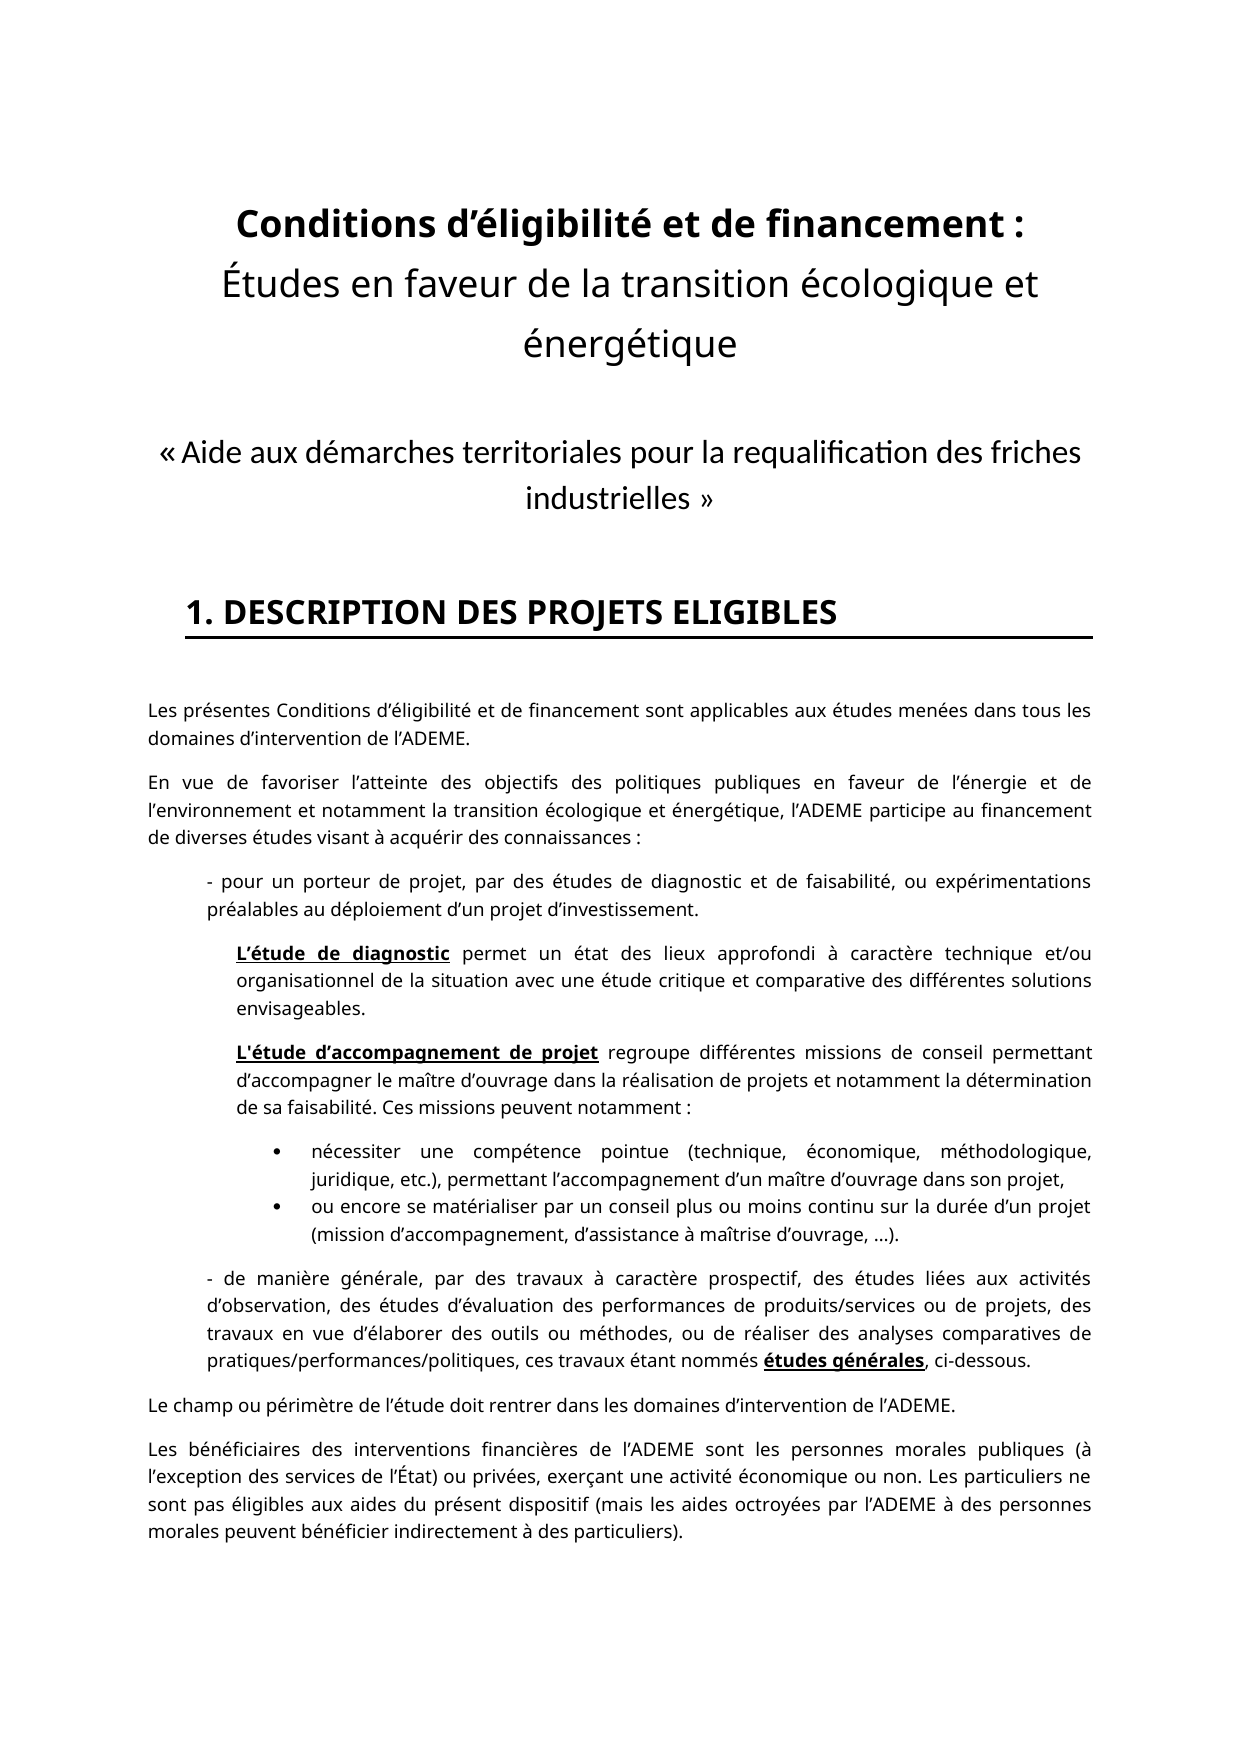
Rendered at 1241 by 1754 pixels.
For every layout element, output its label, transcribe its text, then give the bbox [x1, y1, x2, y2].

text Le champ ou périmètre de l’étude doit rentrer dans les domaines d’intervention de l’ADEME. [148, 1392, 1093, 1417]
list ou encore se matérialiser par un conseil plus ou moins continu sur la durée d’un projet (mission d’accompagnement, d’assistance à maîtrise d’ouvrage, …). [273, 1194, 1093, 1247]
list DESCRIPTION DES PROJETS ELIGIBLES [185, 588, 1093, 636]
text En vue de favoriser l’atteinte des objectifs des politiques publiques en faveur de l’énergie et de l’environnement et notamment la transition écologique et énergétique, l’ADEME participe au financement de diverses études visant à acquérir des connaissances : [148, 769, 1093, 850]
text - pour un porteur de projet, par des études de diagnostic et de faisabilité, ou expérimentations préalables au déploiement d’un projet d’investissement. [207, 869, 1093, 922]
text - de manière générale, par des travaux à caractère prospectif, des études liées aux activités d’observation, des études d’évaluation des performances de produits/services ou de projets, des travaux en vue d’élaborer des outils ou méthodes, ou de réaliser des analyses comparatives de pratiques/performances/politiques, ces travaux étant nommés études générales, ci-dessous. [207, 1265, 1093, 1373]
text L'étude d’accompagnement de projet regroupe différentes missions de conseil permettant d’accompagner le maître d’ouvrage dans la réalisation de projets et notamment la détermination de sa faisabilité. Ces missions peuvent notamment : [236, 1039, 1093, 1120]
text Les bénéficiaires des interventions financières de l’ADEME sont les personnes morales publiques (à l’exception des services de l’État) ou privées, exerçant une activité économique ou non. Les particuliers ne sont pas éligibles aux aides du présent dispositif (mais les aides octroyées par l’ADEME à des personnes morales peuvent bénéficier indirectement à des particuliers). [148, 1436, 1093, 1544]
text « Aide aux démarches territoriales pour la requalification des friches industrielles » [148, 428, 1093, 518]
list nécessiter une compétence pointue (technique, économique, méthodologique, juridique, etc.), permettant l’accompagnement d’un maître d’ouvrage dans son projet, [273, 1139, 1093, 1192]
text L’étude de diagnostic permet un état des lieux approfondi à caractère technique et/ou organisationnel de la situation avec une étude critique et comparative des différentes solutions envisageables. [236, 940, 1093, 1021]
text Les présentes Conditions d’éligibilité et de financement sont applicables aux études menées dans tous les domaines d’intervention de l’ADEME. [148, 698, 1093, 751]
